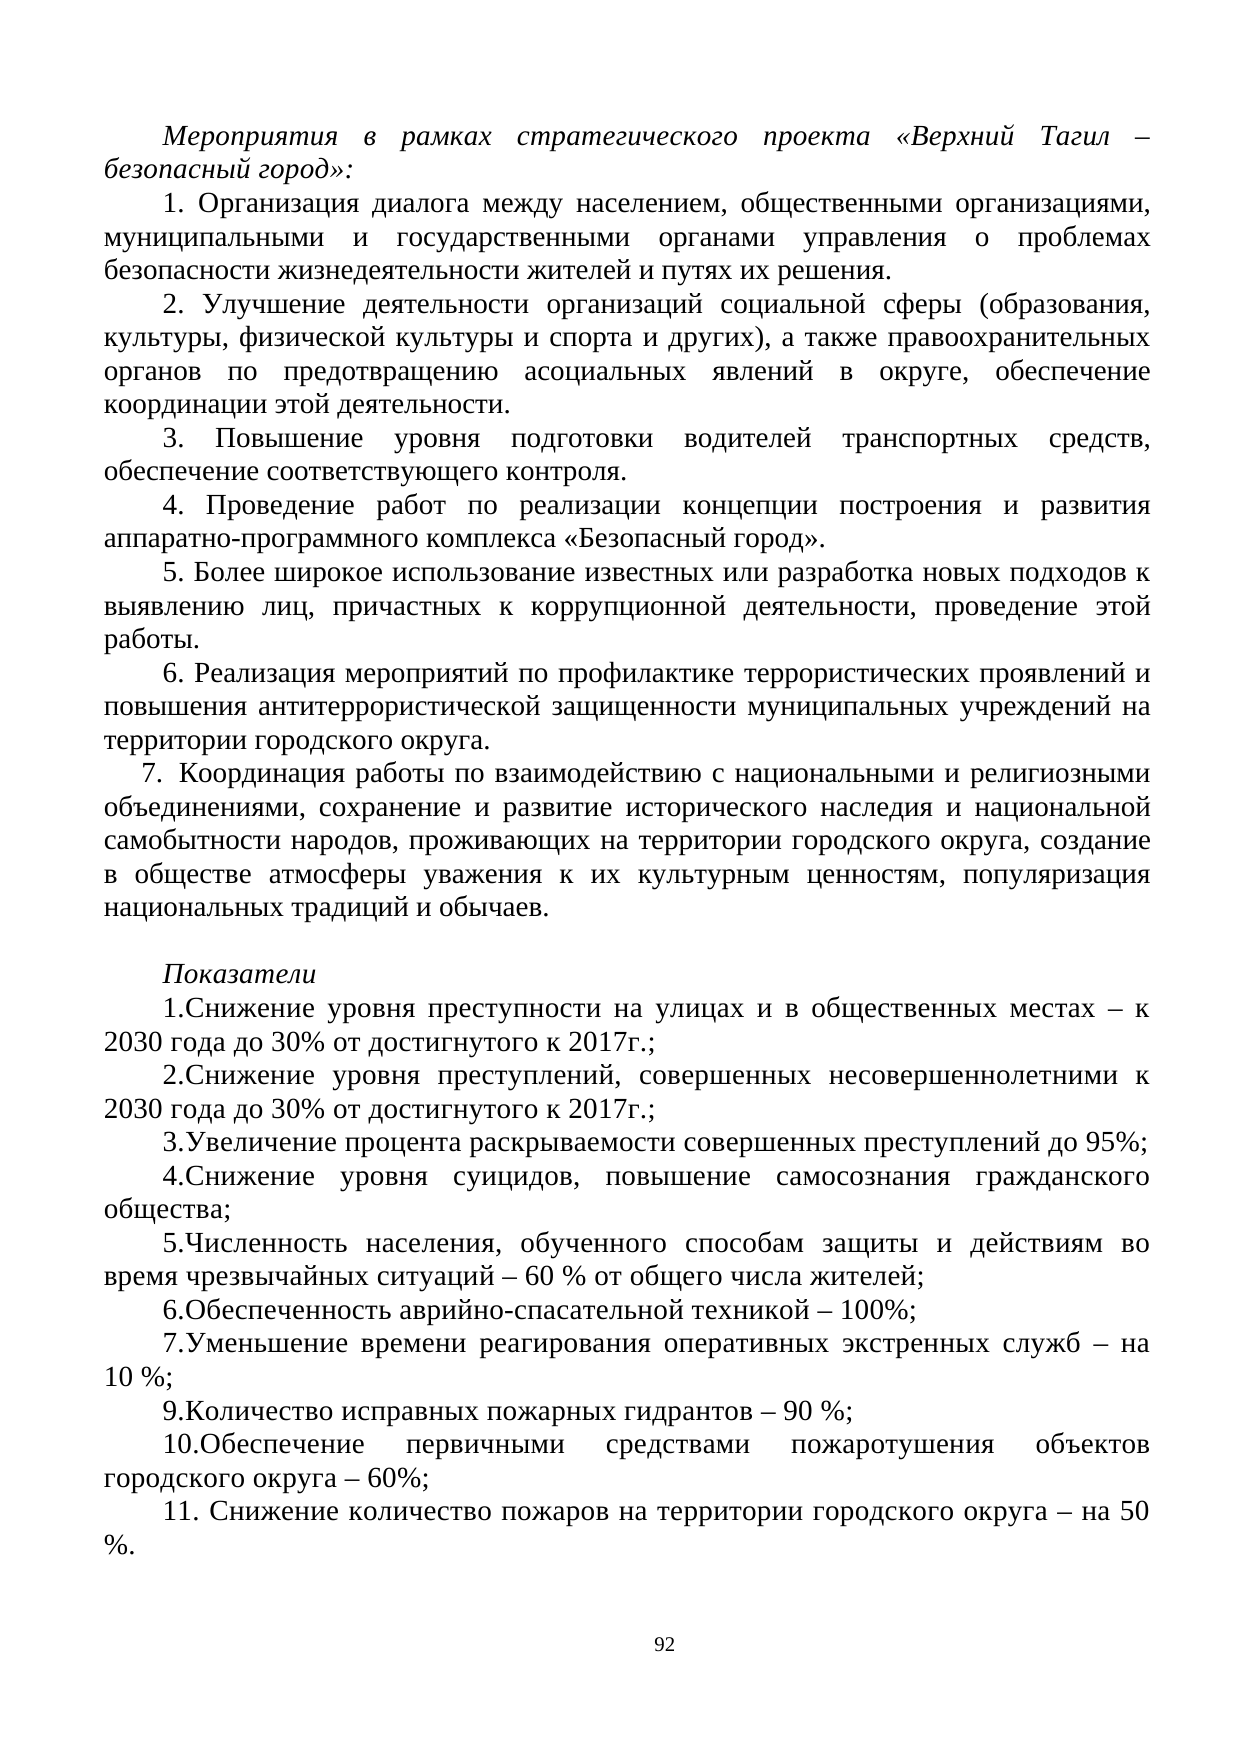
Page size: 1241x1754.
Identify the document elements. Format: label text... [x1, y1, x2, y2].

text 2. Улучшение деятельности организаций социальной сферы (образования, культуры, физической культуры и спорта и других), а также правоохранительных органов по предотвращению асоциальных явлений в округе, обеспечение координации этой деятельности. [103, 286, 1152, 420]
text 10.Обеспечение первичными средствами пожаротушения объектов городского округа – 60%; [103, 1426, 1152, 1493]
list Координация работы по взаимодействию с национальными и религиозными объединениями, сохранение и развитие исторического наследия и национальной самобытности народов, проживающих на территории городского округа, создание в обществе атмосферы уважения к их культурным ценностям, популяризация национальных традиций и обычаев. [103, 755, 1152, 923]
text 11. Снижение количество пожаров на территории городского округа – на 50 %. [103, 1493, 1152, 1560]
text 4. Проведение работ по реализации концепции построения и развития аппаратно-программного комплекса «Безопасный город». [103, 487, 1152, 554]
text Мероприятия в рамках стратегического проекта «Верхний Тагил – безопасный город»: [103, 118, 1152, 185]
text 9.Количество исправных пожарных гидрантов – 90 %; [103, 1393, 1152, 1426]
text Показатели [103, 957, 1152, 990]
text 5.Численность населения, обученного способам защиты и действиям во время чрезвычайных ситуаций – 60 % от общего числа жителей; [103, 1225, 1152, 1292]
text 1.Снижение уровня преступности на улицах и в общественных местах – к 2030 года до 30% от достигнутого к 2017г.; [103, 990, 1152, 1057]
text 4.Снижение уровня суицидов, повышение самосознания гражданского общества; [103, 1158, 1152, 1225]
text 2.Снижение уровня преступлений, совершенных несовершеннолетними к 2030 года до 30% от достигнутого к 2017г.; [103, 1057, 1152, 1124]
text 6. Реализация мероприятий по профилактике террористических проявлений и повышения антитеррористической защищенности муниципальных учреждений на территории городского округа. [103, 655, 1152, 755]
text 7.Уменьшение времени реагирования оперативных экстренных служб – на 10 %; [103, 1326, 1152, 1393]
text 3. Повышение уровня подготовки водителей транспортных средств, обеспечение соответствующего контроля. [103, 420, 1152, 487]
text 3.Увеличение процента раскрываемости совершенных преступлений до 95%; [103, 1124, 1152, 1158]
text 5. Более широкое использование известных или разработка новых подходов к выявлению лиц, причастных к коррупционной деятельности, проведение этой работы. [103, 554, 1152, 655]
text 6.Обеспеченность аврийно-спасательной техникой – 100%; [103, 1292, 1152, 1326]
text 1. Организация диалога между населением, общественными организациями, муниципальными и государственными органами управления о проблемах безопасности жизнедеятельности жителей и путях их решения. [103, 185, 1152, 286]
